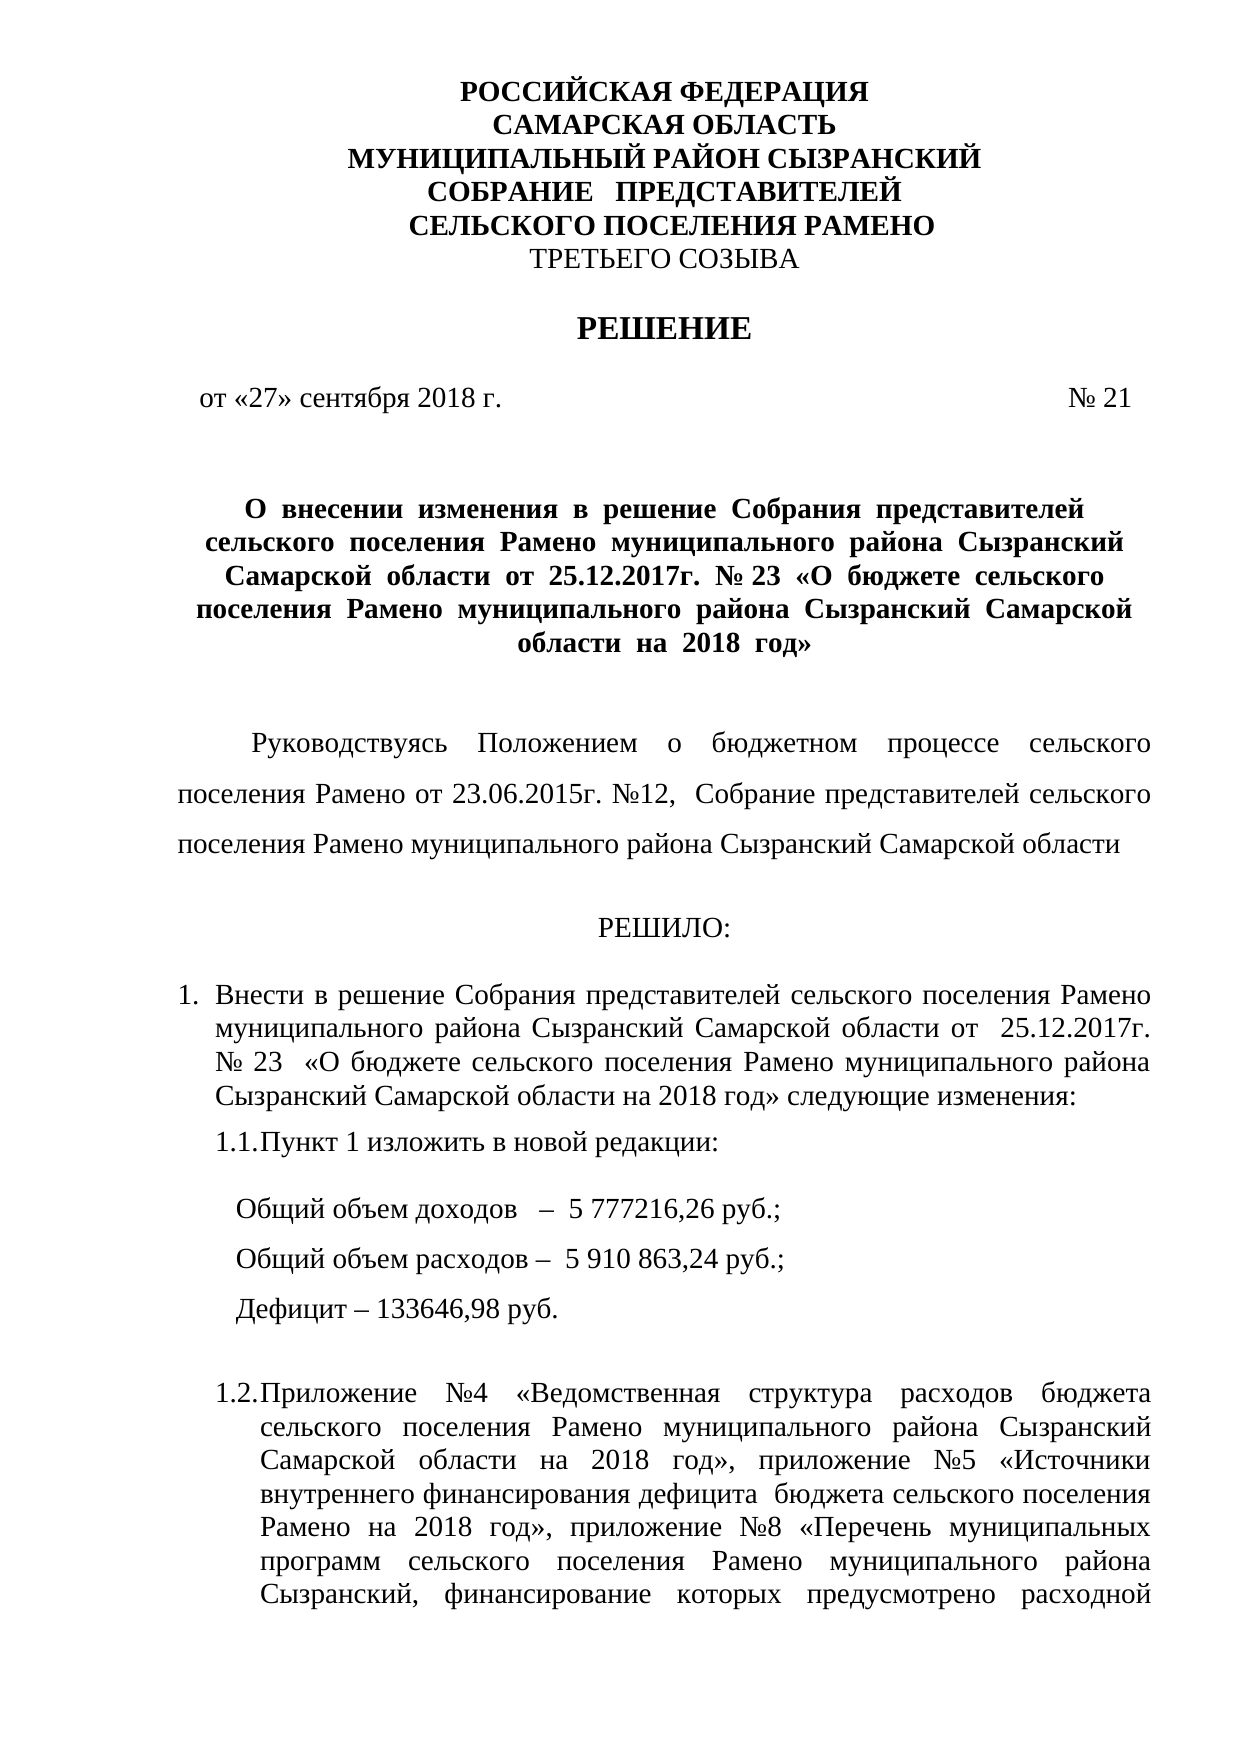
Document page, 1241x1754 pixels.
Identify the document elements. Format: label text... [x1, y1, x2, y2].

text РЕШЕНИЕ [177, 309, 1152, 347]
title СЕЛЬСКОГО ПОСЕЛЕНИЯ РАМЕНО [177, 208, 1152, 242]
title СОБРАНИЕ ПРЕДСТАВИТЕЛЕЙ [177, 174, 1152, 208]
text РЕШИЛО: [177, 910, 1152, 943]
text Дефицит – 133646,98 руб. [177, 1291, 1152, 1325]
list Внести в решение Собрания представителей сельского поселения Рамено муниципального района Сызранский Самарской области от 25.12.2017г. № 23 «О бюджете сельского поселения Рамено муниципального района Сызранский Самарской области на 2018 год» следующие изменения: [177, 977, 1152, 1111]
text Руководствуясь Положением о бюджетном процессе сельского поселения Рамено от 23.06.2015г. №12, Собрание представителей сельского поселения Рамено муниципального района Сызранский Самарской области [177, 726, 1152, 860]
title МУНИЦИПАЛЬНЫЙ РАЙОН СЫЗРАНСКИЙ [177, 141, 1152, 174]
text от «27» сентября 2018 г. № 21 [177, 381, 1152, 414]
text О внесении изменения в решение Собрания представителей сельского поселения Рамено муниципального района Сызранский Самарской области от 25.12.2017г. № 23 «О бюджете сельского поселения Рамено муниципального района Сызранский Самарской области на 2018 год» [177, 491, 1152, 658]
title САМАРСКАЯ ОБЛАСТЬ [177, 107, 1152, 141]
text Общий объем расходов – 5 910 863,24 руб.; [177, 1241, 1152, 1275]
title РОССИЙСКАЯ ФЕДЕРАЦИЯ [177, 74, 1152, 107]
text Общий объем доходов – 5 777216,26 руб.; [177, 1191, 1152, 1224]
list Пункт 1 изложить в новой редакции: [215, 1124, 1152, 1157]
title ТРЕТЬЕГО СОЗЫВА [177, 242, 1152, 275]
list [215, 1375, 1152, 1610]
